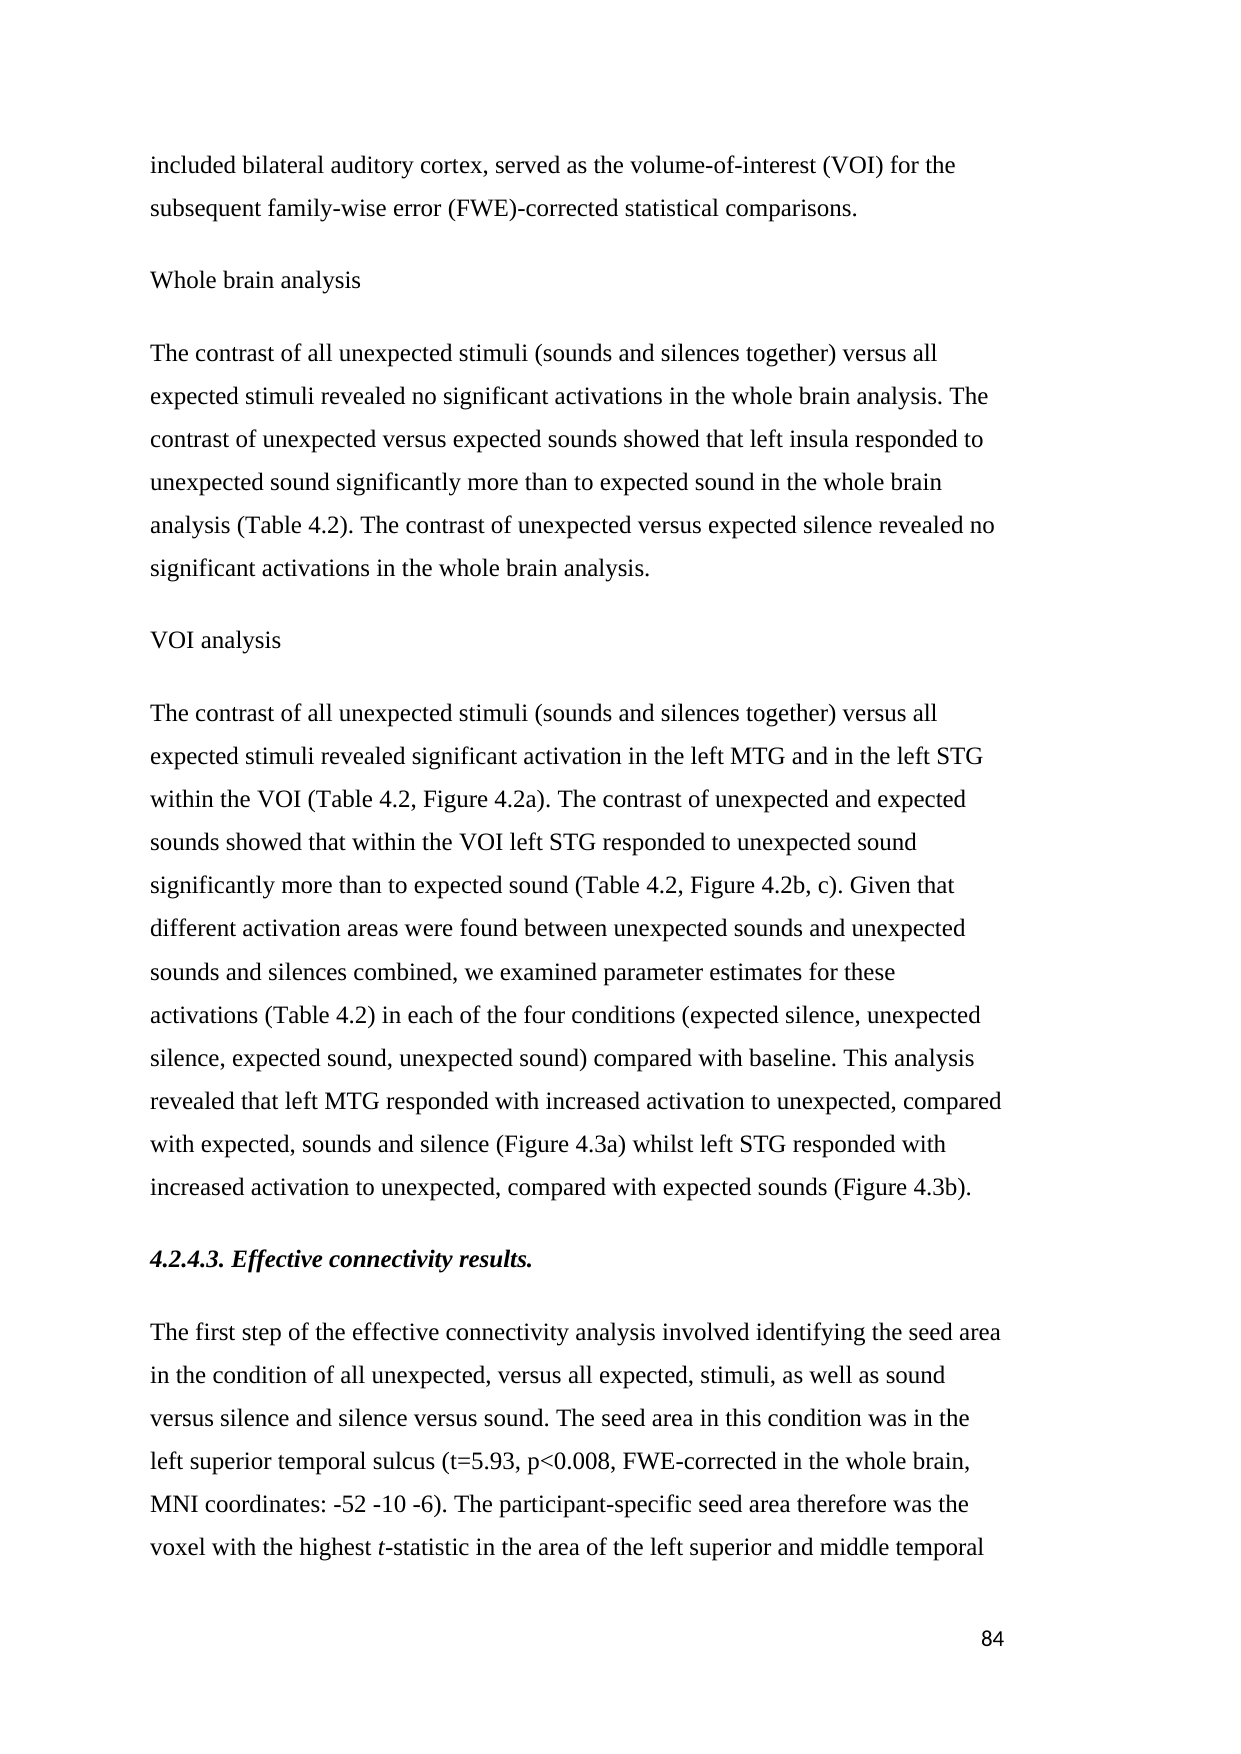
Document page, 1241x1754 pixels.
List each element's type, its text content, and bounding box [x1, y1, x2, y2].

subtitle 4.2.4.3. Effective connectivity results. [150, 1244, 1004, 1273]
text The contrast of all unexpected stimuli (sounds and silences together) versus all expected stimuli revealed significant activation in the left MTG and in the left STG within the VOI (Table 4.2, Figure 4.2a). The contrast of unexpected and expected sounds showed that within the VOI left STG responded to unexpected sound significantly more than to expected sound (Table 4.2, Figure 4.2b, c). Given that different activation areas were found between unexpected sounds and unexpected sounds and silences combined, we examined parameter estimates for these activations (Table 4.2) in each of the four conditions (expected silence, unexpected silence, expected sound, unexpected sound) compared with baseline. This analysis revealed that left MTG responded with increased activation to unexpected, compared with expected, sounds and silence (Figure 4.3a) whilst left STG responded with increased activation to unexpected, compared with expected sounds (Figure 4.3b). [150, 698, 1004, 1201]
text VOI analysis [150, 626, 1004, 654]
text Whole brain analysis [150, 265, 1004, 294]
text The contrast of all unexpected stimuli (sounds and silences together) versus all expected stimuli revealed no significant activations in the whole brain analysis. The contrast of unexpected versus expected sounds showed that left insula responded to unexpected sound significantly more than to expected sound in the whole brain analysis (Table 4.2). The contrast of unexpected versus expected silence revealed no significant activations in the whole brain analysis. [150, 338, 1004, 582]
